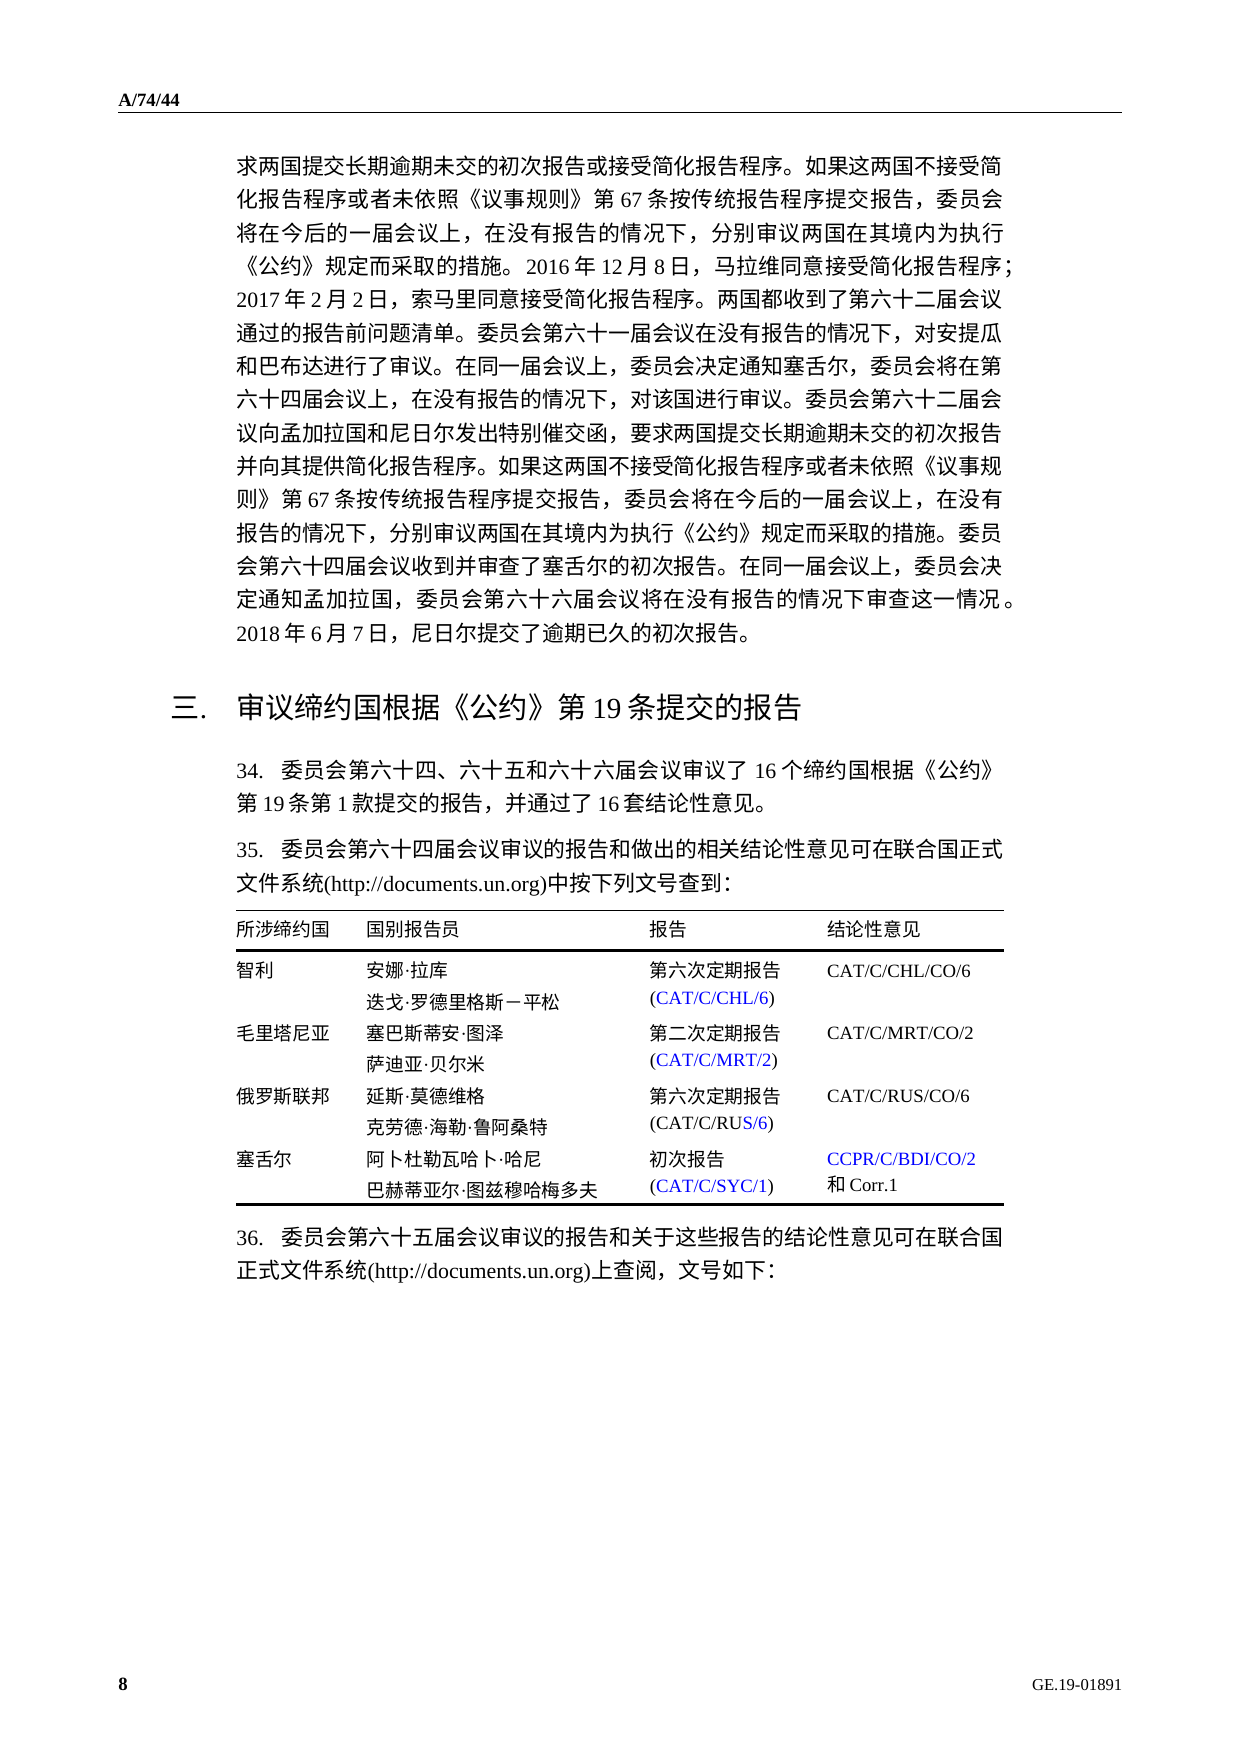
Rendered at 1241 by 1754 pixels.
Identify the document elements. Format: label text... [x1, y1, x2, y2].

table_header 结论性意见 [827, 911, 1004, 949]
table_header 国别报告员 [367, 911, 649, 949]
text 三. 审议缔约国根据《公约》第19条提交的报告 [118, 685, 1004, 727]
table_cell 安娜·拉库 迭戈·罗德里格斯－平松 [367, 952, 649, 1014]
table_cell 第六次定期报告 (CAT/C/RUS/6) [650, 1077, 827, 1140]
text 34. 委员会第六十四、六十五和六十六届会议审议了16个缔约国根据《公约》第19条第1款提交的报告，并通过了16套结论性意见。 [236, 752, 1004, 818]
table_cell 初次报告 (CAT/C/SYC/1) [650, 1140, 827, 1203]
table_cell 塞舌尔 [236, 1140, 367, 1203]
table_cell 塞巴斯蒂安·图泽 萨迪亚·贝尔米 [367, 1015, 649, 1077]
table_cell 第六次定期报告 (CAT/C/CHL/6) [650, 952, 827, 1014]
table_cell 毛里塔尼亚 [236, 1015, 367, 1077]
table_cell 阿卜杜勒瓦哈卜·哈尼 巴赫蒂亚尔·图兹穆哈梅多夫 [367, 1140, 649, 1203]
text 36. 委员会第六十五届会议审议的报告和关于这些报告的结论性意见可在联合国正式文件系统(http://documents.un.org)上查阅，文号如下： [236, 1218, 1004, 1285]
table_cell 俄罗斯联邦 [236, 1077, 367, 1140]
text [236, 148, 1004, 648]
table_cell 智利 [236, 952, 367, 1014]
table_cell 第二次定期报告 (CAT/C/MRT/2) [650, 1015, 827, 1077]
table_cell CCPR/C/BDI/CO/2和Corr.1 [827, 1140, 1004, 1203]
table_cell CAT/C/RUS/CO/6 [827, 1077, 1004, 1140]
text 35. 委员会第六十四届会议审议的报告和做出的相关结论性意见可在联合国正式文件系统(http://documents.un.org)中按下列文号查到： [236, 831, 1004, 898]
table_cell CAT/C/CHL/CO/6 [827, 952, 1004, 1014]
table_cell 延斯·莫德维格 克劳德·海勒·鲁阿桑特 [367, 1077, 649, 1140]
table_cell CAT/C/MRT/CO/2 [827, 1015, 1004, 1077]
table_header 报告 [650, 911, 827, 949]
table_header 所涉缔约国 [236, 911, 367, 949]
